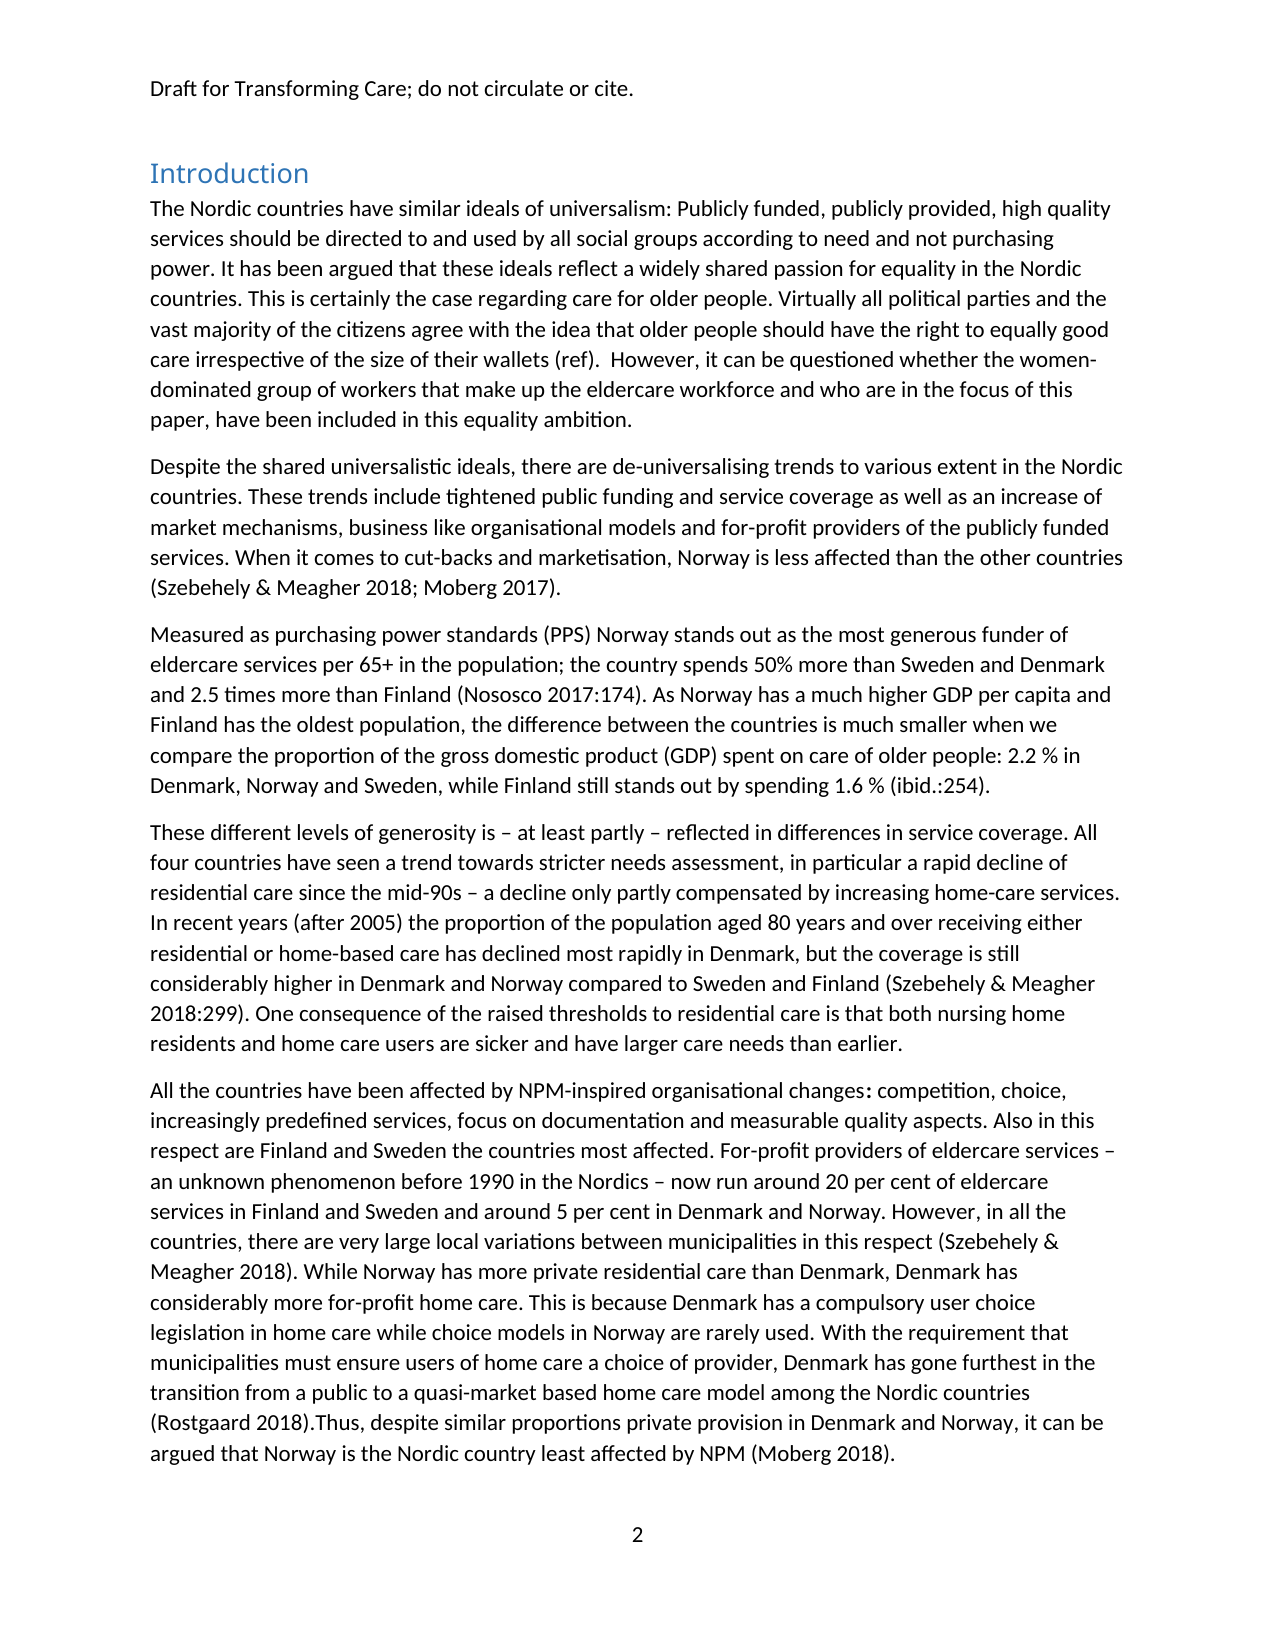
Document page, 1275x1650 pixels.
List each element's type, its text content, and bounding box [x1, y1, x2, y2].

text Measured as purchasing power standards (PPS) Norway stands out as the most generous funder of eldercare services per 65+ in the population; the country spends 50% more than Sweden and Denmark and 2.5 times more than Finland (Nososco 2017:174). As Norway has a much higher GDP per capita and Finland has the oldest population, the difference between the countries is much smaller when we compare the proportion of the gross domestic product (GDP) spent on care of older people: 2.2 % in Denmark, Norway and Sweden, while Finland still stands out by spending 1.6 % (ibid.:254). [150, 620, 1125, 799]
text The Nordic countries have similar ideals of universalism: Publicly funded, publicly provided, high quality services should be directed to and used by all social groups according to need and not purchasing power. It has been argued that these ideals reflect a widely shared passion for equality in the Nordic countries. This is certainly the case regarding care for older people. Virtually all political parties and the vast majority of the citizens agree with the idea that older people should have the right to equally good care irrespective of the size of their wallets (ref). However, it can be questioned whether the women-dominated group of workers that make up the eldercare workforce and who are in the focus of this paper, have been included in this equality ambition. [150, 194, 1125, 433]
text Despite the shared universalistic ideals, there are de-universalising trends to various extent in the Nordic countries. These trends include tightened public funding and service coverage as well as an increase of market mechanisms, business like organisational models and for-profit providers of the publicly funded services. When it comes to cut-backs and marketisation, Norway is less affected than the other countries (Szebehely & Meagher 2018; Moberg 2017). [150, 452, 1125, 601]
subtitle Introduction [150, 154, 1125, 191]
text All the countries have been affected by NPM-inspired organisational changes: competition, choice, increasingly predefined services, focus on documentation and measurable quality aspects. Also in this respect are Finland and Sweden the countries most affected. For-profit providers of eldercare services – an unknown phenomenon before 1990 in the Nordics – now run around 20 per cent of eldercare services in Finland and Sweden and around 5 per cent in Denmark and Norway. However, in all the countries, there are very large local variations between municipalities in this respect (Szebehely & Meagher 2018). While Norway has more private residential care than Denmark, Denmark has considerably more for-profit home care. This is because Denmark has a compulsory user choice legislation in home care while choice models in Norway are rarely used. With the requirement that municipalities must ensure users of home care a choice of provider, Denmark has gone furthest in the transition from a public to a quasi-market based home care model among the Nordic countries (Rostgaard 2018).Thus, despite similar proportions private provision in Denmark and Norway, it can be argued that Norway is the Nordic country least affected by NPM (Moberg 2018). [150, 1076, 1125, 1467]
text These different levels of generosity is – at least partly – reflected in differences in service coverage. All four countries have seen a trend towards stricter needs assessment, in particular a rapid decline of residential care since the mid-90s – a decline only partly compensated by increasing home-care services. In recent years (after 2005) the proportion of the population aged 80 years and over receiving either residential or home-based care has declined most rapidly in Denmark, but the coverage is still considerably higher in Denmark and Norway compared to Sweden and Finland (Szebehely & Meagher 2018:299). One consequence of the raised thresholds to residential care is that both nursing home residents and home care users are sicker and have larger care needs than earlier. [150, 818, 1125, 1057]
